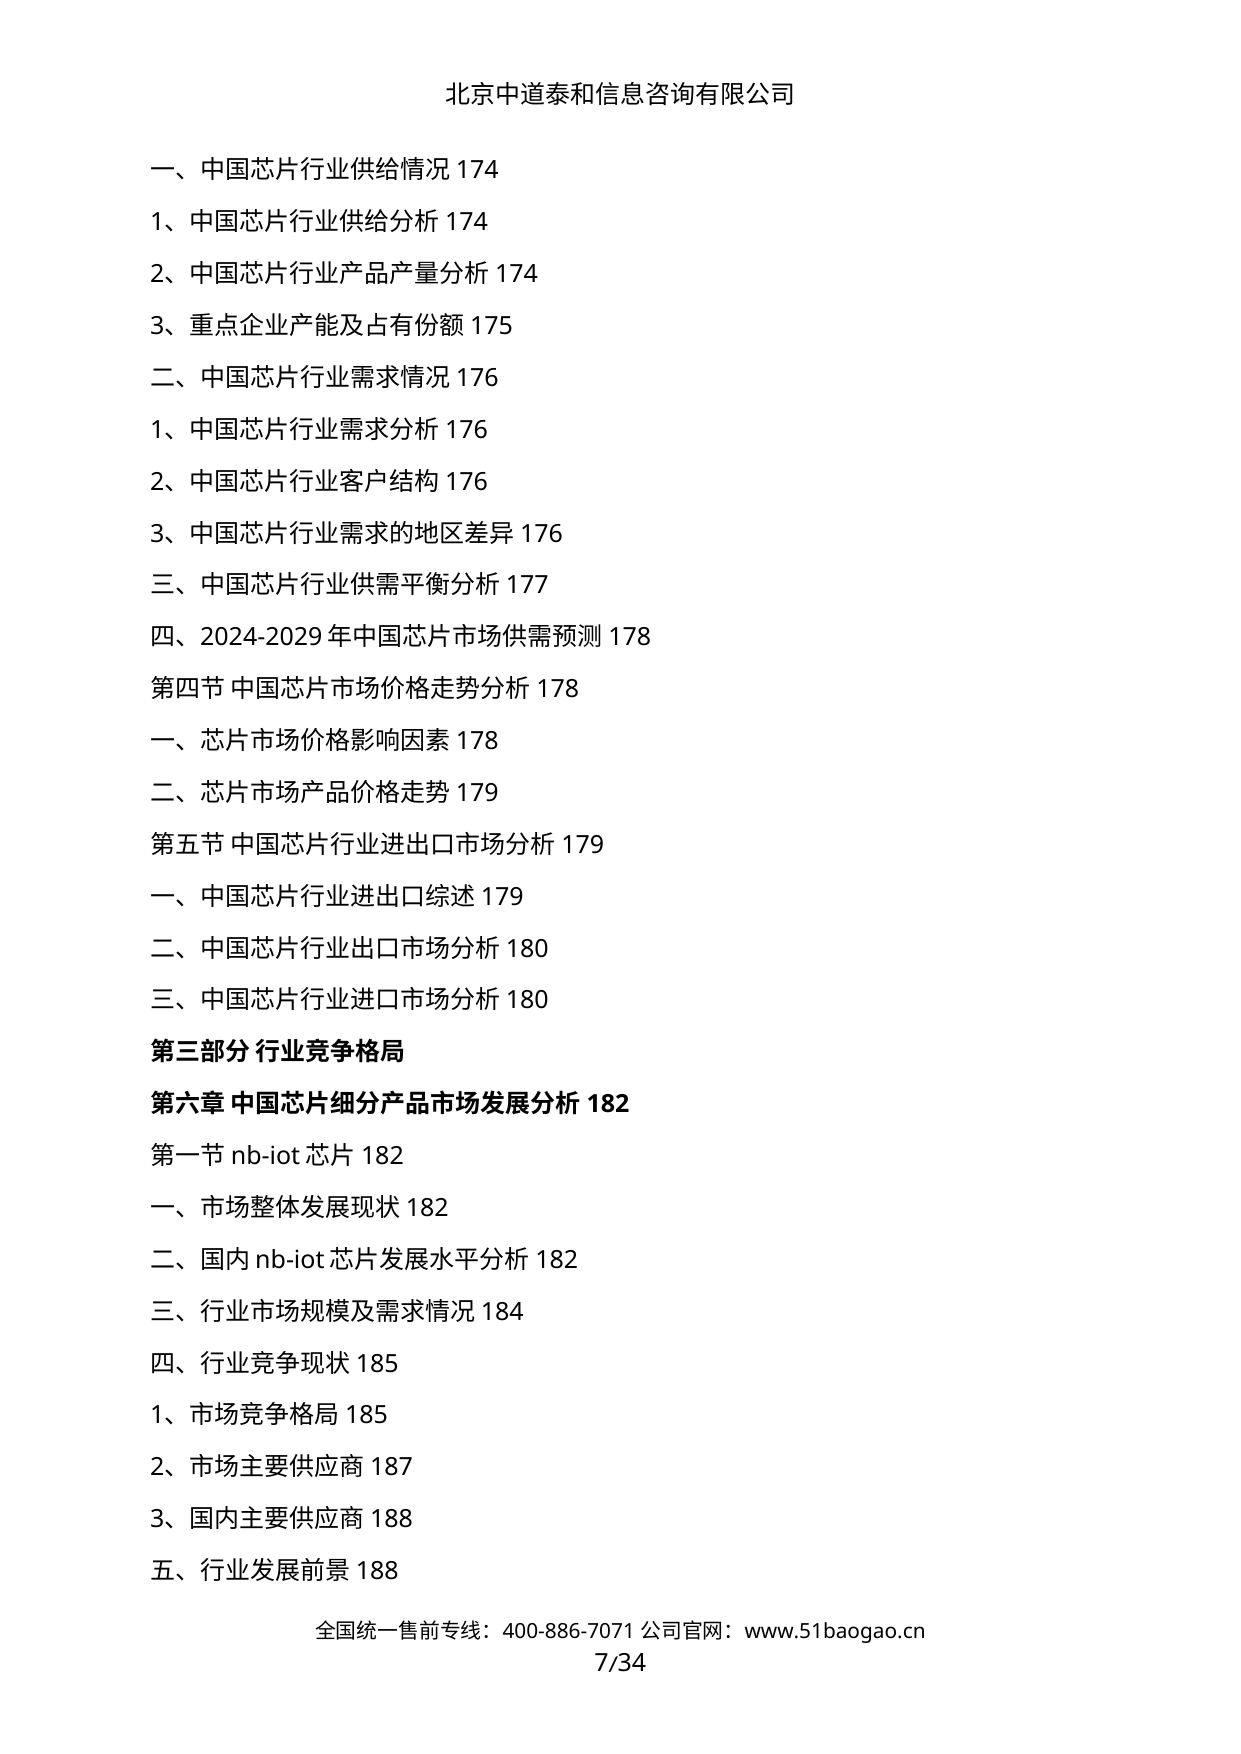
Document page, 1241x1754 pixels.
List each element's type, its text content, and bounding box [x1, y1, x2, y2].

text 第四节 中国芯片市场价格走势分析 178 [150, 669, 1090, 705]
text 一、市场整体发展现状 182 [150, 1187, 1090, 1224]
text 第三部分 行业竞争格局 [150, 1032, 1090, 1068]
text 四、2024-2029年中国芯片市场供需预测 178 [150, 617, 1090, 653]
text 二、芯片市场产品价格走势 179 [150, 772, 1090, 809]
text 2、市场主要供应商 187 [150, 1447, 1090, 1483]
text 三、行业市场规模及需求情况 184 [150, 1291, 1090, 1327]
text 3、国内主要供应商 188 [150, 1499, 1090, 1535]
text 五、行业发展前景 188 [150, 1551, 1090, 1587]
text 2、中国芯片行业客户结构 176 [150, 461, 1090, 497]
text 1、中国芯片行业供给分析 174 [150, 202, 1090, 238]
text 2、中国芯片行业产品产量分析 174 [150, 254, 1090, 290]
text 一、芯片市场价格影响因素 178 [150, 721, 1090, 757]
text 第五节 中国芯片行业进出口市场分析 179 [150, 824, 1090, 861]
text 第一节 nb-iot芯片 182 [150, 1136, 1090, 1172]
text 1、中国芯片行业需求分析 176 [150, 409, 1090, 446]
text 一、中国芯片行业供给情况 174 [150, 150, 1090, 186]
text 二、国内nb-iot芯片发展水平分析 182 [150, 1239, 1090, 1276]
text 1、市场竞争格局 185 [150, 1395, 1090, 1431]
text 第六章 中国芯片细分产品市场发展分析 182 [150, 1084, 1090, 1120]
text 二、中国芯片行业需求情况 176 [150, 357, 1090, 394]
text 3、中国芯片行业需求的地区差异 176 [150, 513, 1090, 549]
text 四、行业竞争现状 185 [150, 1343, 1090, 1379]
text 三、中国芯片行业供需平衡分析 177 [150, 565, 1090, 601]
text 三、中国芯片行业进口市场分析 180 [150, 980, 1090, 1016]
text 3、重点企业产能及占有份额 175 [150, 306, 1090, 342]
text 二、中国芯片行业出口市场分析 180 [150, 928, 1090, 964]
text 一、中国芯片行业进出口综述 179 [150, 876, 1090, 912]
